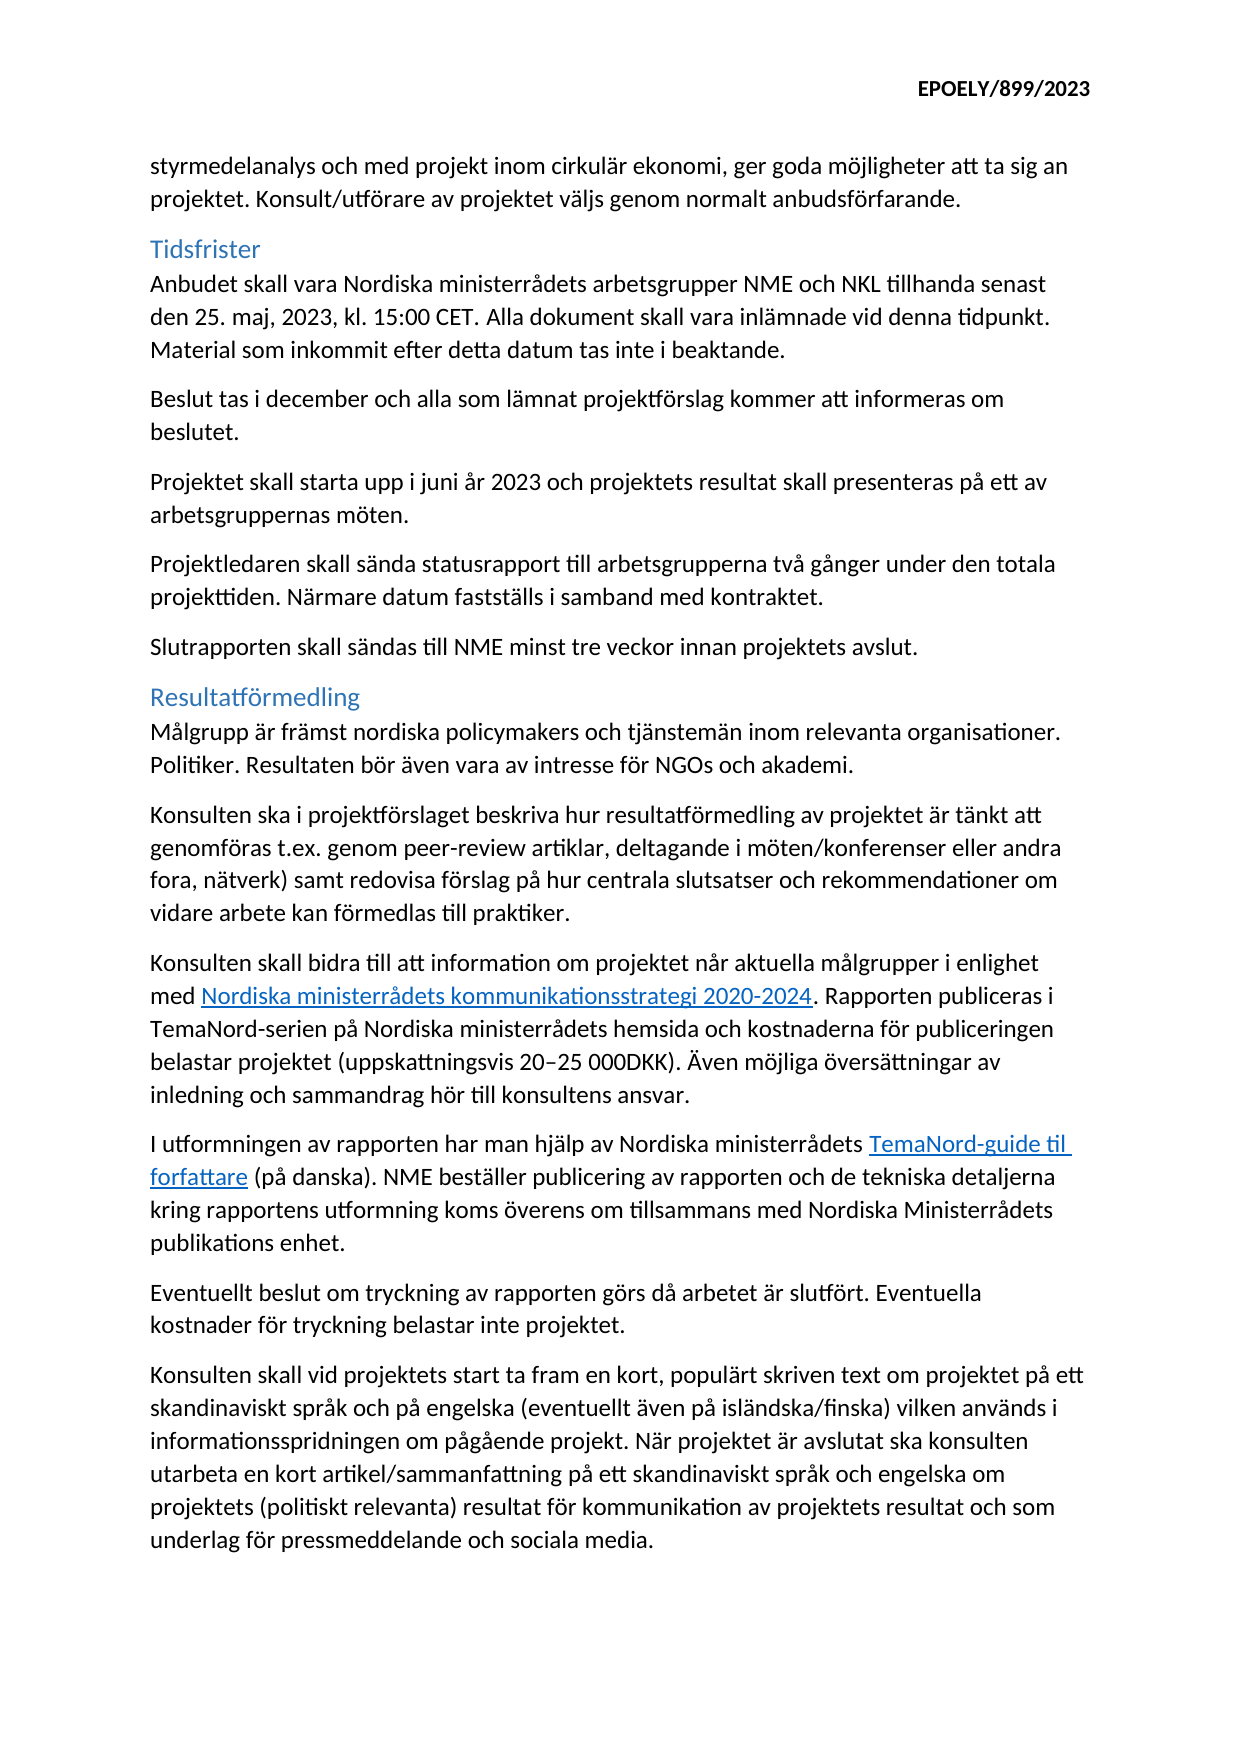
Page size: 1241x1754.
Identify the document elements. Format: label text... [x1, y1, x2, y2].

text Eventuellt beslut om tryckning av rapporten görs då arbetet är slutfört. Eventuella kostnader för tryckning belastar inte projektet. [150, 1277, 1090, 1340]
subtitle Tidsfrister [150, 232, 1090, 266]
text Projektet skall starta upp i juni år 2023 och projektets resultat skall presenteras på ett av arbetsgruppernas möten. [150, 466, 1090, 529]
text Konsulten skall bidra till att information om projektet når aktuella målgrupper i enlighet med Nordiska ministerrådets kommunikationsstrategi 2020-2024. Rapporten publiceras i TemaNord-serien på Nordiska ministerrådets hemsida och kostnaderna för publiceringen belastar projektet (uppskattningsvis 20–25 000DKK). Även möjliga översättningar av inledning och sammandrag hör till konsultens ansvar. [150, 947, 1090, 1109]
text Målgrupp är främst nordiska policymakers och tjänstemän inom relevanta organisationer. Politiker. Resultaten bör även vara av intresse för NGOs och akademi. [150, 716, 1090, 780]
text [150, 150, 1090, 213]
text Projektledaren skall sända statusrapport till arbetsgrupperna två gånger under den totala projekttiden. Närmare datum fastställs i samband med kontraktet. [150, 548, 1090, 612]
text Konsulten skall vid projektets start ta fram en kort, populärt skriven text om projektet på ett skandinaviskt språk och på engelska (eventuellt även på isländska/finska) vilken används i informationsspridningen om pågående projekt. När projektet är avslutat ska konsulten utarbeta en kort artikel/sammanfattning på ett skandinaviskt språk och engelska om projektets (politiskt relevanta) resultat för kommunikation av projektets resultat och som underlag för pressmeddelande och sociala media. [150, 1359, 1090, 1554]
text Konsulten ska i projektförslaget beskriva hur resultatförmedling av projektet är tänkt att genomföras t.ex. genom peer-review artiklar, deltagande i möten/konferenser eller andra fora, nätverk) samt redovisa förslag på hur centrala slutsatser och rekommendationer om vidare arbete kan förmedlas till praktiker. [150, 799, 1090, 928]
text I utformningen av rapporten har man hjälp av Nordiska ministerrådets TemaNord-guide til forfattare (på danska). NME beställer publicering av rapporten och de tekniska detaljerna kring rapportens utformning koms överens om tillsammans med Nordiska Ministerrådets publikations enhet. [150, 1128, 1090, 1258]
text Slutrapporten skall sändas till NME minst tre veckor innan projektets avslut. [150, 631, 1090, 662]
subtitle Resultatförmedling [150, 681, 1090, 714]
text Beslut tas i december och alla som lämnat projektförslag kommer att informeras om beslutet. [150, 383, 1090, 447]
text Anbudet skall vara Nordiska ministerrådets arbetsgrupper NME och NKL tillhanda senast den 25. maj, 2023, kl. 15:00 CET. Alla dokument skall vara inlämnade vid denna tidpunkt. Material som inkommit efter detta datum tas inte i beaktande. [150, 268, 1090, 364]
